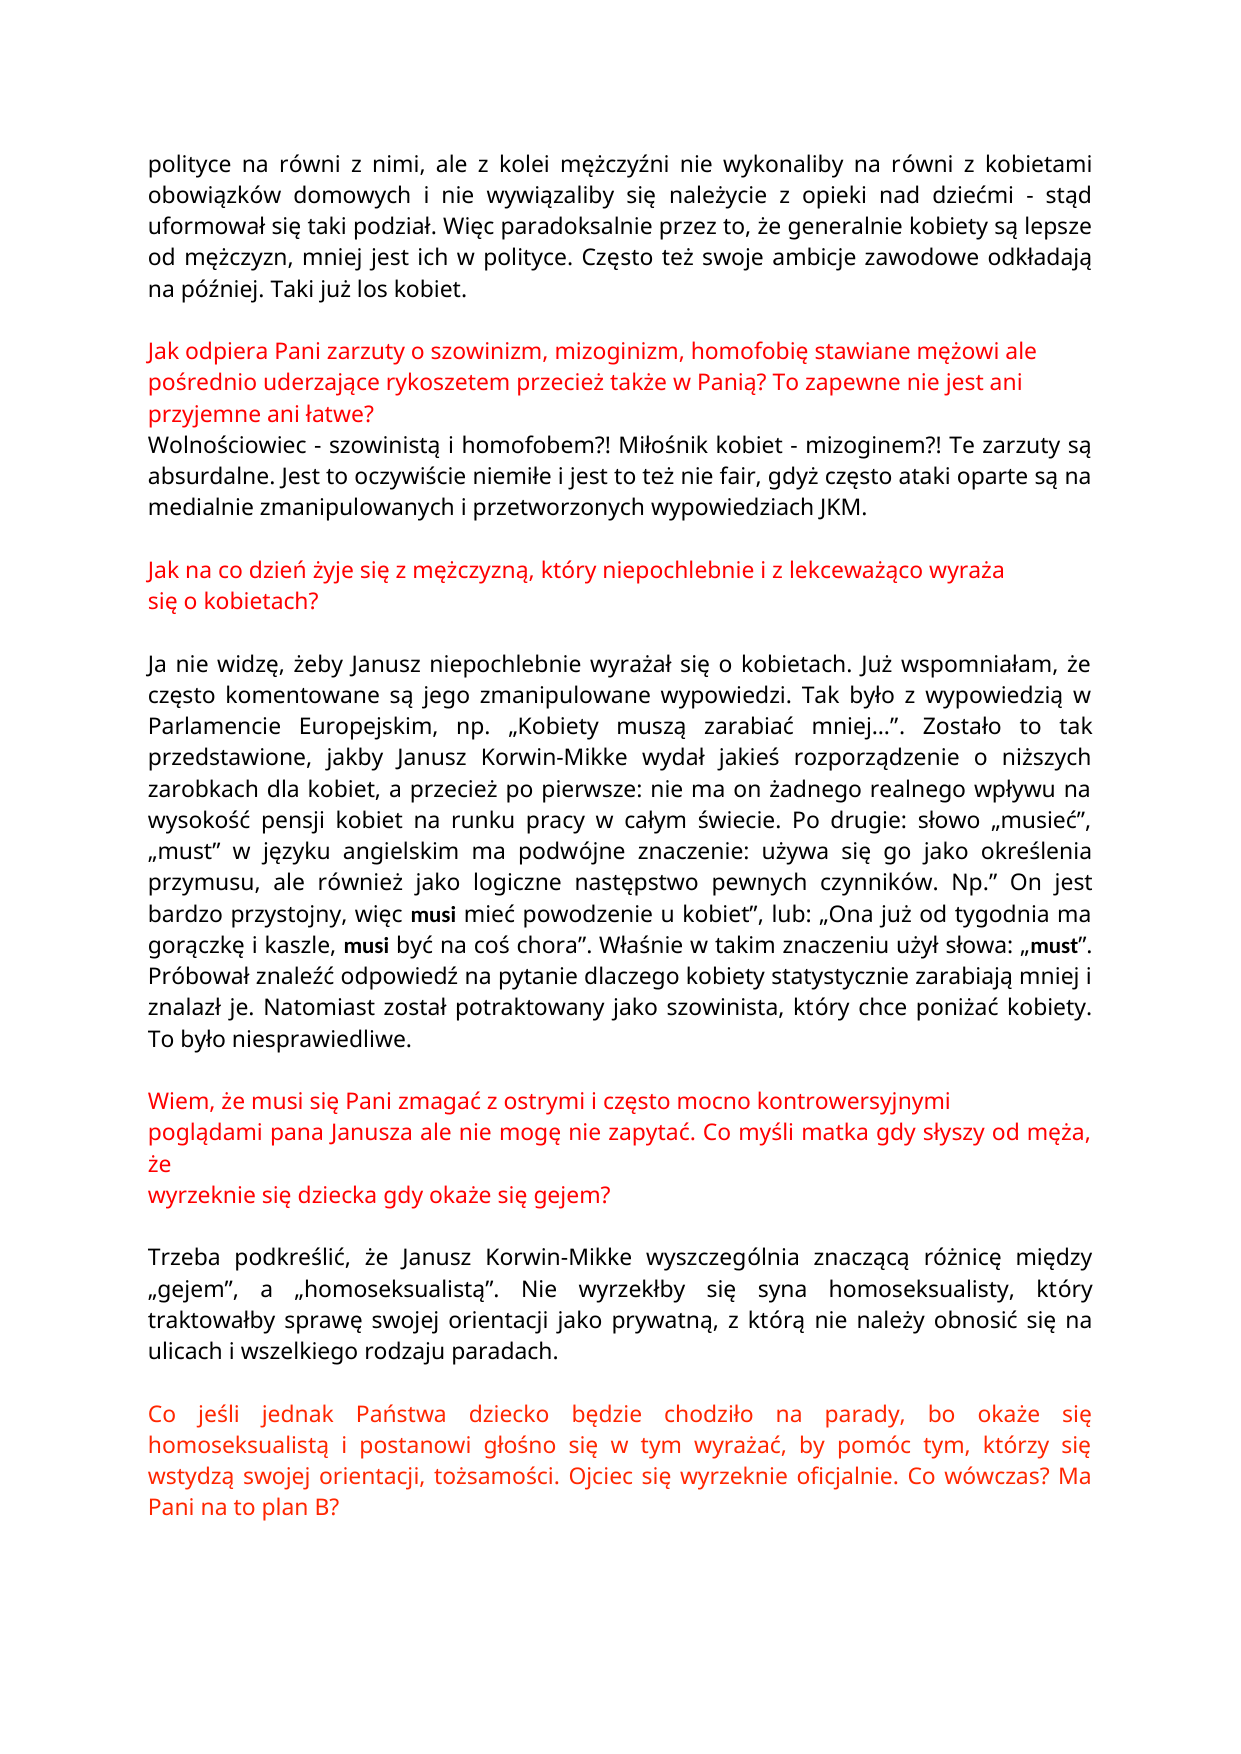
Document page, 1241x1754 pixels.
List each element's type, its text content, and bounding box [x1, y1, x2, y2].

text pośrednio uderzające rykoszetem przecież także w Panią? To zapewne nie jest ani [148, 366, 1093, 398]
text Jak na co dzień żyje się z mężczyzną, który niepochlebnie i z lekceważąco wyraża [148, 554, 1093, 585]
text Ja nie widzę, żeby Janusz niepochlebnie wyrażał się o kobietach. Już wspomniałam, że często komentowane są jego zmanipulowane wypowiedzi. Tak było z wypowiedzią w Parlamencie Europejskim, np. „Kobiety muszą zarabiać mniej…”. Zostało to tak przedstawione, jakby Janusz Korwin-Mikke wydał jakieś rozporządzenie o niższych zarobkach dla kobiet, a przecież po pierwsze: nie ma on żadnego realnego wpływu na wysokość pensji kobiet na runku pracy w całym świecie. Po drugie: słowo „musieć”, „must” w języku angielskim ma podwójne znaczenie: używa się go jako określenia przymusu, ale również jako logiczne następstwo pewnych czynników. Np.” On jest bardzo przystojny, więc musi mieć powodzenie u kobiet”, lub: „Ona już od tygodnia ma gorączkę i kaszle, musi być na coś chora”. Właśnie w takim znaczeniu użył słowa: „must”. Próbował znaleźć odpowiedź na pytanie dlaczego kobiety statystycznie zarabiają mniej i znalazł je. Natomiast został potraktowany jako szowinista, który chce poniżać kobiety. To było niesprawiedliwe. [148, 648, 1093, 1054]
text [148, 148, 1093, 304]
text przyjemne ani łatwe? [148, 398, 1093, 429]
text wyrzeknie się dziecka gdy okaże się gejem? [148, 1179, 1093, 1210]
text się o kobietach? [148, 585, 1093, 616]
text Wiem, że musi się Pani zmagać z ostrymi i często mocno kontrowersyjnymi [148, 1085, 1093, 1116]
text poglądami pana Janusza ale nie mogę nie zapytać. Co myśli matka gdy słyszy od męża, że [148, 1116, 1093, 1179]
text Co jeśli jednak Państwa dziecko będzie chodziło na parady, bo okaże się homoseksualistą i postanowi głośno się w tym wyrażać, by pomóc tym, którzy się wstydzą swojej orientacji, tożsamości. Ojciec się wyrzeknie oficjalnie. Co wówczas? Ma Pani na to plan B? [148, 1398, 1093, 1523]
text Jak odpiera Pani zarzuty o szowinizm, mizoginizm, homofobię stawiane mężowi ale [148, 335, 1093, 366]
text Wolnościowiec - szowinistą i homofobem?! Miłośnik kobiet - mizoginem?! Te zarzuty są absurdalne. Jest to oczywiście niemiłe i jest to też nie fair, gdyż często ataki oparte są na medialnie zmanipulowanych i przetworzonych wypowiedziach JKM. [148, 429, 1093, 523]
text Trzeba podkreślić, że Janusz Korwin-Mikke wyszczególnia znaczącą różnicę między „gejem”, a „homoseksualistą”. Nie wyrzekłby się syna homoseksualisty, który traktowałby sprawę swojej orientacji jako prywatną, z którą nie należy obnosić się na ulicach i wszelkiego rodzaju paradach. [148, 1241, 1093, 1366]
